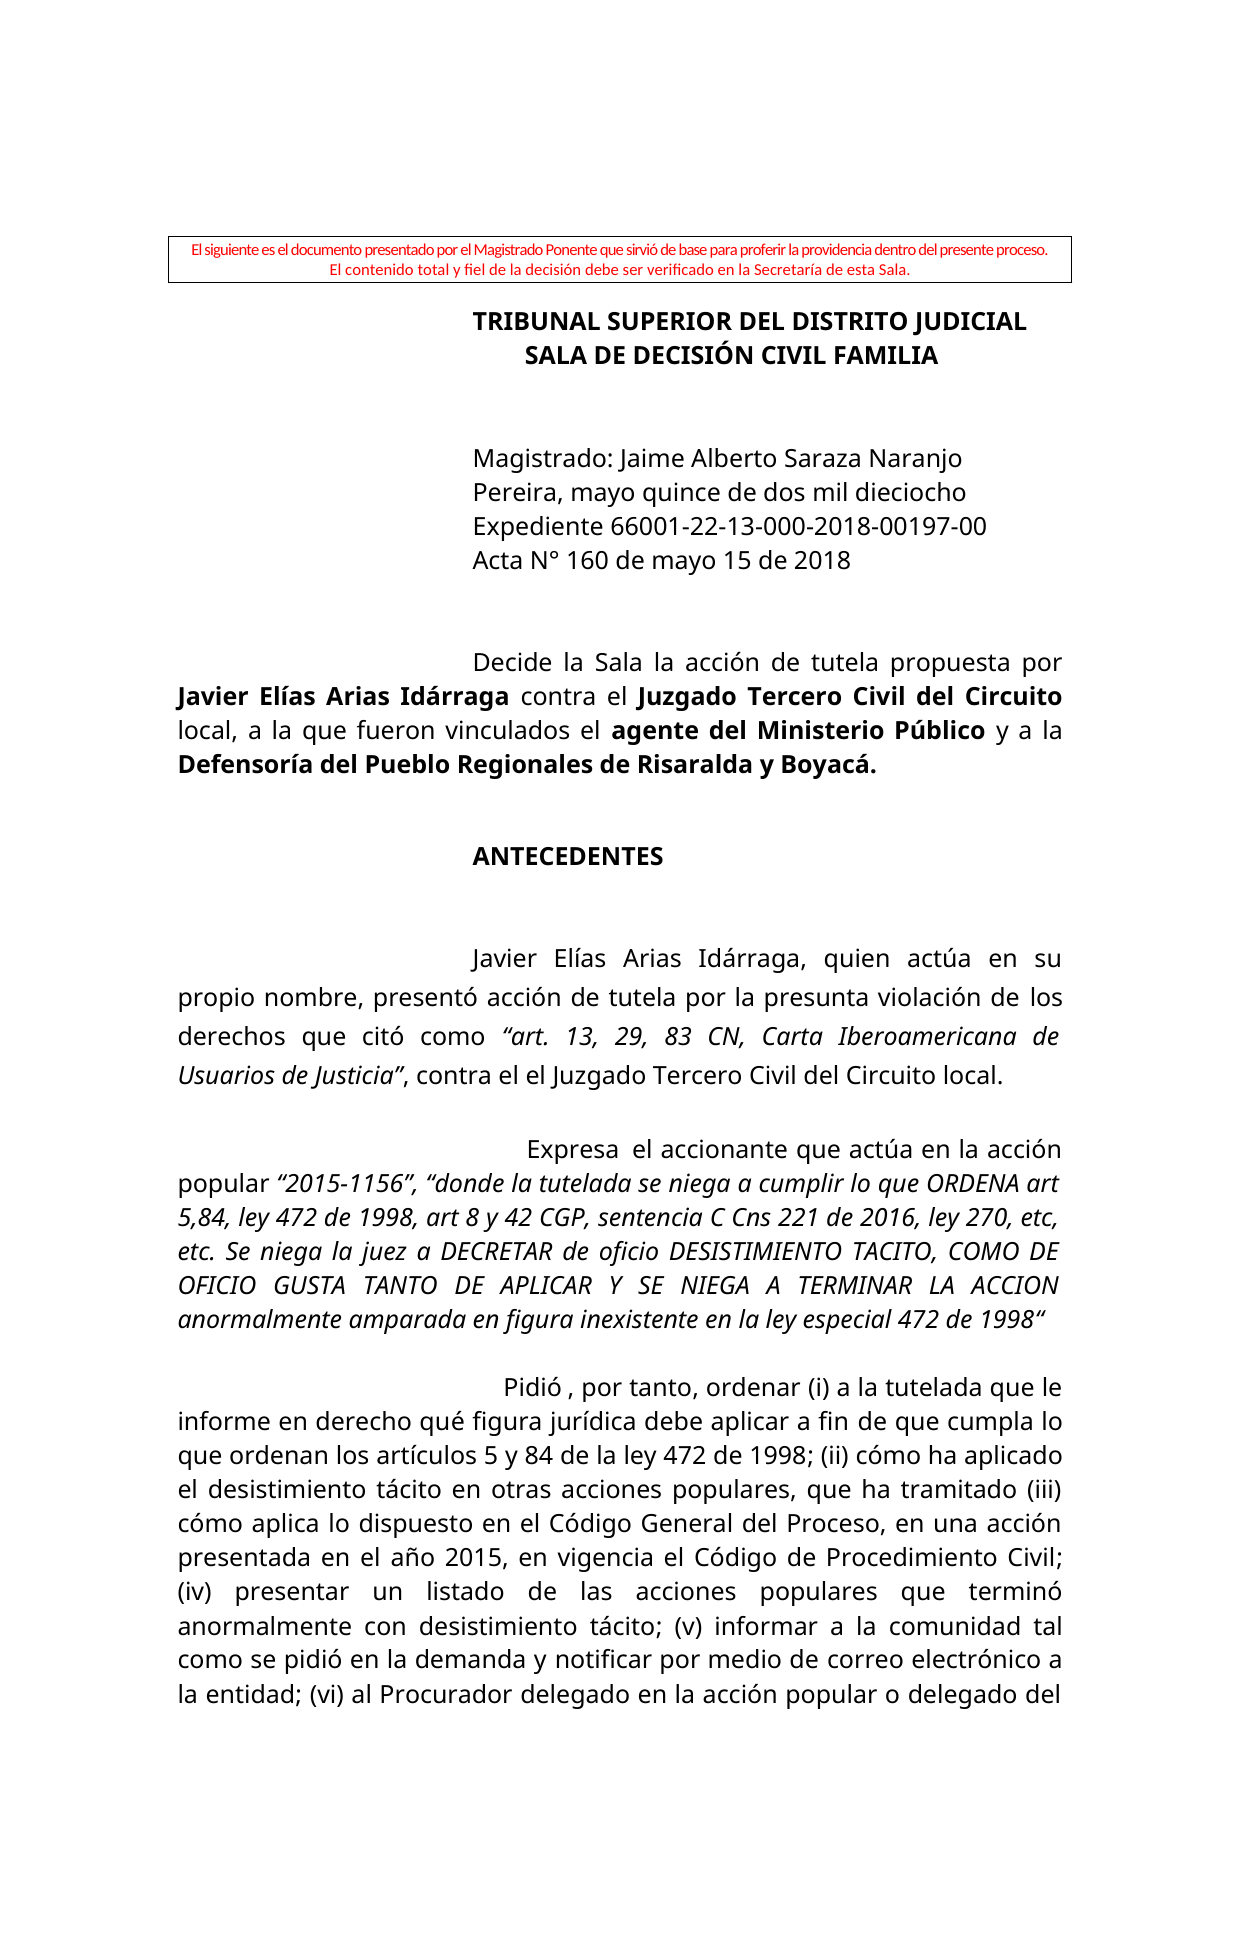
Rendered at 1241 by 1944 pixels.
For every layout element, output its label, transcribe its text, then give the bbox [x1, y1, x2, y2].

text Decide la Sala la acción de tutela propuesta por Javier Elías Arias Idárraga contra el Juzgado Tercero Civil del Circuito local, a la que fueron vinculados el agente del Ministerio Público y a la Defensoría del Pueblo Regionales de Risaralda y Boyacá. [177, 644, 1063, 781]
text El contenido total y fiel de la decisión debe ser verificado en la Secretaría de esta Sala. [169, 257, 1071, 282]
text Expresa el accionante que actúa en la acción popular “2015-1156”, “donde la tutelada se niega a cumplir lo que ORDENA art 5,84, ley 472 de 1998, art 8 y 42 CGP, sentencia C Cns 221 de 2016, ley 270, etc, etc. Se niega la juez a DECRETAR de oficio DESISTIMIENTO TACITO, COMO DE OFICIO GUSTA TANTO DE APLICAR Y SE NIEGA A TERMINAR LA ACCION anormalmente amparada en figura inexistente en la ley especial 472 de 1998“ [177, 1131, 1063, 1336]
text Javier Elías Arias Idárraga, quien actúa en su propio nombre, presentó acción de tutela por la presunta violación de los derechos que citó como “art. 13, 29, 83 CN, Carta Iberoamericana de Usuarios de Justicia”, contra el el Juzgado Tercero Civil del Circuito local. [177, 941, 1063, 1092]
text Pereira, mayo quince de dos mil dieciocho [177, 474, 1063, 508]
text Acta N° 160 de mayo 15 de 2018 [398, 542, 1063, 576]
text Magistrado: Jaime Alberto Saraza Naranjo [177, 440, 1063, 474]
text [177, 1370, 1063, 1710]
subtitle ANTECEDENTES [177, 838, 1063, 872]
text El siguiente es el documento presentado por el Magistrado Ponente que sirvió de base para proferir la providencia dentro del presente proceso. [169, 237, 1071, 257]
text Expediente 66001-22-13-000-2018-00197-00 [177, 508, 1063, 542]
text TRIBUNAL SUPERIOR DEL DISTRITO JUDICIAL [177, 304, 1063, 338]
text SALA DE DECISIÓN CIVIL FAMILIA [177, 338, 1063, 372]
